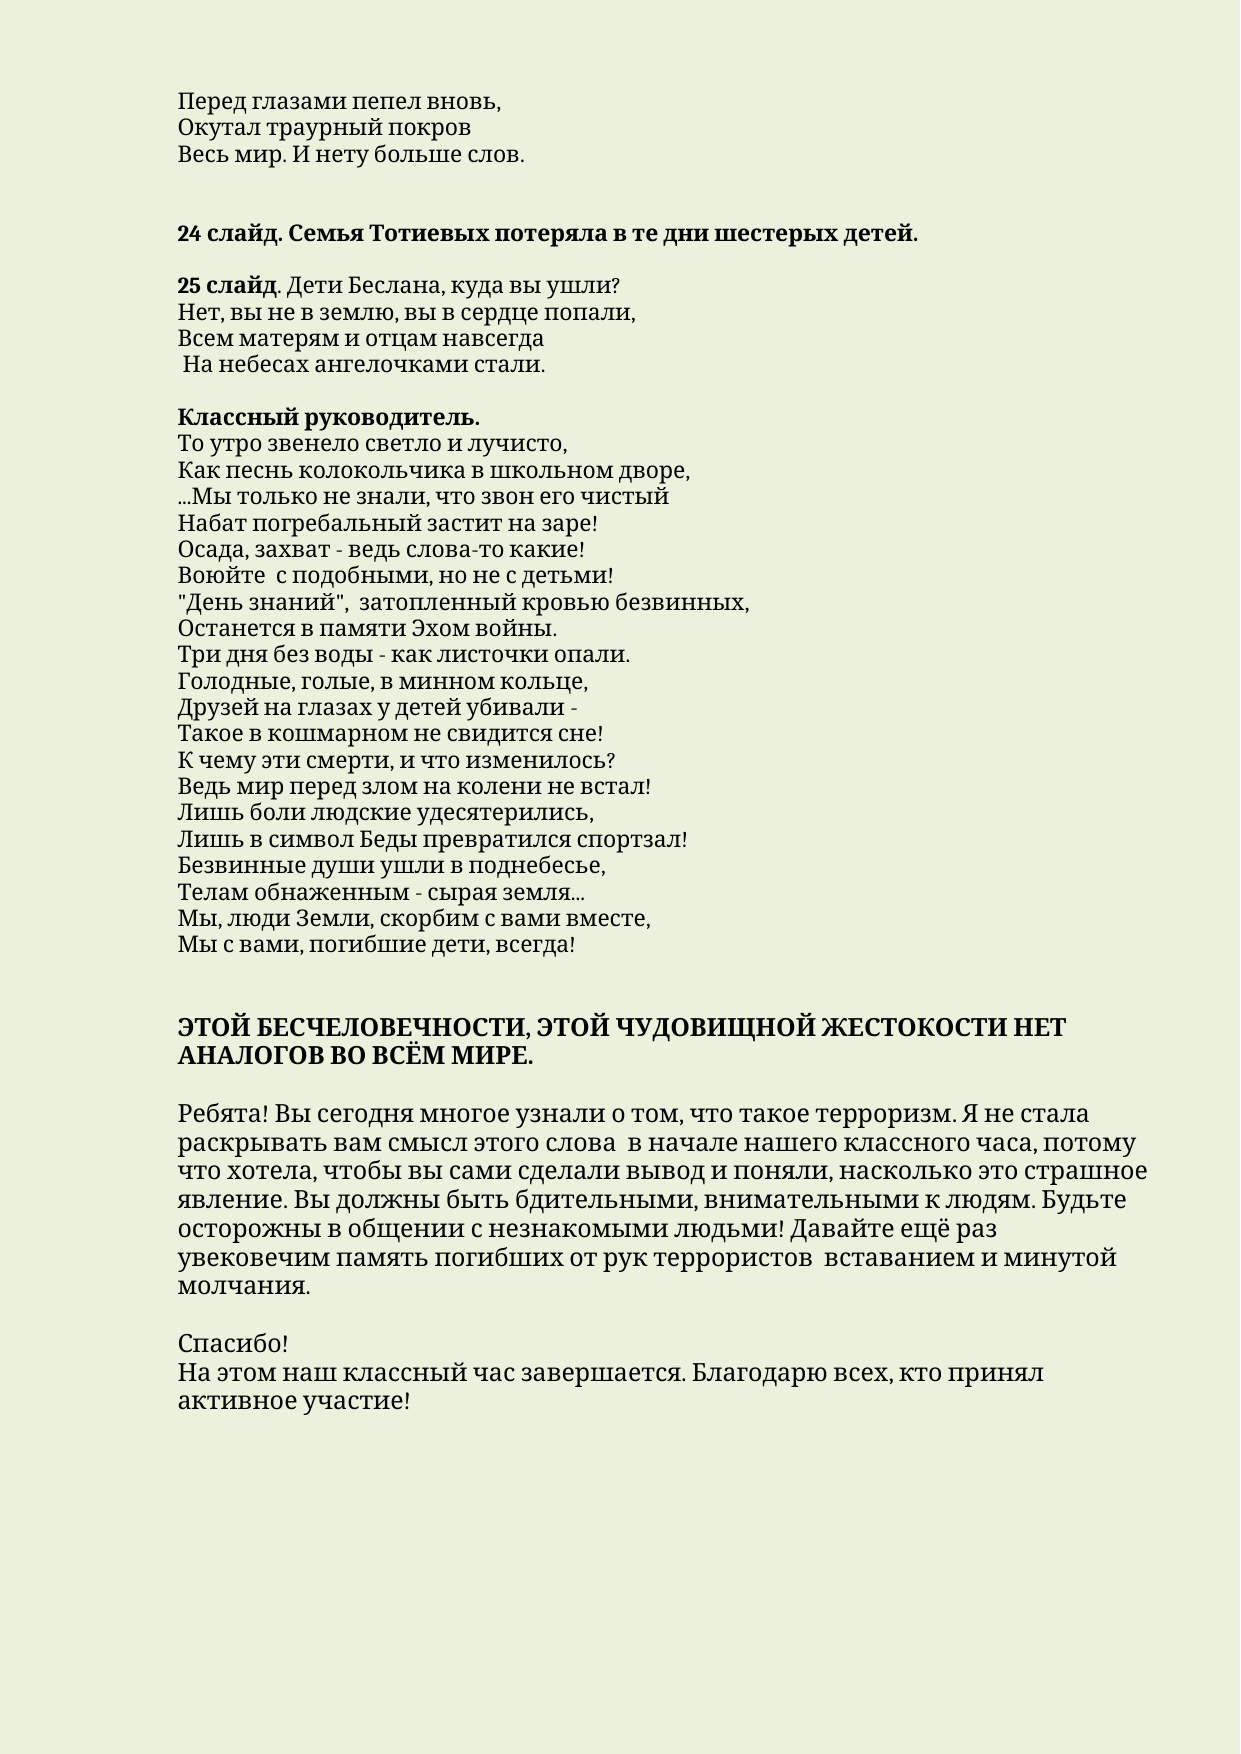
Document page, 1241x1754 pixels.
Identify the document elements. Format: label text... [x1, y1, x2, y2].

text Перед глазами пепел вновь, [177, 89, 1152, 115]
text Весь мир. И нету больше слов. [177, 141, 1152, 168]
text Осада, захват - ведь слова-то какие! [177, 537, 1152, 563]
text На этом наш классный час завершается. Благодарю всех, кто принял активное участие! [177, 1358, 1152, 1416]
text Три дня без воды - как листочки опали. [177, 642, 1152, 668]
text Набат погребальный застит на заре! [177, 510, 1152, 537]
text К чему эти смерти, и что изменилось? [177, 747, 1152, 774]
text Такое в кошмарном не свидится сне! [177, 721, 1152, 747]
text Безвинные души ушли в поднебесье, [177, 853, 1152, 879]
text Лишь боли людские удесятерились, [177, 800, 1152, 827]
text 25 слайд. Дети Беслана, куда вы ушли? [177, 273, 1152, 299]
text Останется в памяти Эхом войны. [177, 616, 1152, 642]
text Мы, люди Земли, скорбим с вами вместе, [177, 906, 1152, 932]
text То утро звенело светло и лучисто, [177, 431, 1152, 458]
text Всем матерям и отцам навсегда [177, 326, 1152, 352]
text 24 слайд. Семья Тотиевых потеряла в те дни шестерых детей. [177, 220, 1152, 247]
text Ребята! Вы сегодня многое узнали о том, что такое терроризм. Я не стала раскрывать вам смысл этого слова в начале нашего классного часа, потому что хотела, чтобы вы сами сделали вывод и поняли, насколько это страшное явление. Вы должны быть бдительными, внимательными к людям. Будьте осторожны в общении с незнакомыми людьми! Давайте ещё раз увековечим память погибших от рук террористов вставанием и минутой молчания. [177, 1100, 1152, 1301]
text Ведь мир перед злом на колени не встал! [177, 774, 1152, 800]
text Мы с вами, погибшие дети, всегда! [177, 932, 1152, 958]
text Как песнь колокольчика в школьном дворе, [177, 458, 1152, 484]
text ЭТОЙ БЕСЧЕЛОВЕЧНОСТИ, ЭТОЙ ЧУДОВИЩНОЙ ЖЕСТОКОСТИ НЕТ АНАЛОГОВ ВО ВСЁМ МИРЕ. [177, 1013, 1152, 1071]
text Окутал траурный покров [177, 115, 1152, 141]
text "День знаний", затопленный кровью безвинных, [177, 589, 1152, 616]
text Воюйте с подобными, но не с детьми! [177, 563, 1152, 589]
text Нет, вы не в землю, вы в сердце попали, [177, 299, 1152, 326]
text Лишь в символ Беды превратился спортзал! [177, 827, 1152, 853]
text На небесах ангелочками стали. [177, 352, 1152, 378]
text Спасибо! [177, 1330, 1152, 1358]
text Классный руководитель. [177, 405, 1152, 431]
text Телам обнаженным - сырая земля... [177, 879, 1152, 906]
text Друзей на глазах у детей убивали - [177, 695, 1152, 721]
text Голодные, голые, в минном кольце, [177, 668, 1152, 695]
text ...Мы только не знали, что звон его чистый [177, 484, 1152, 510]
